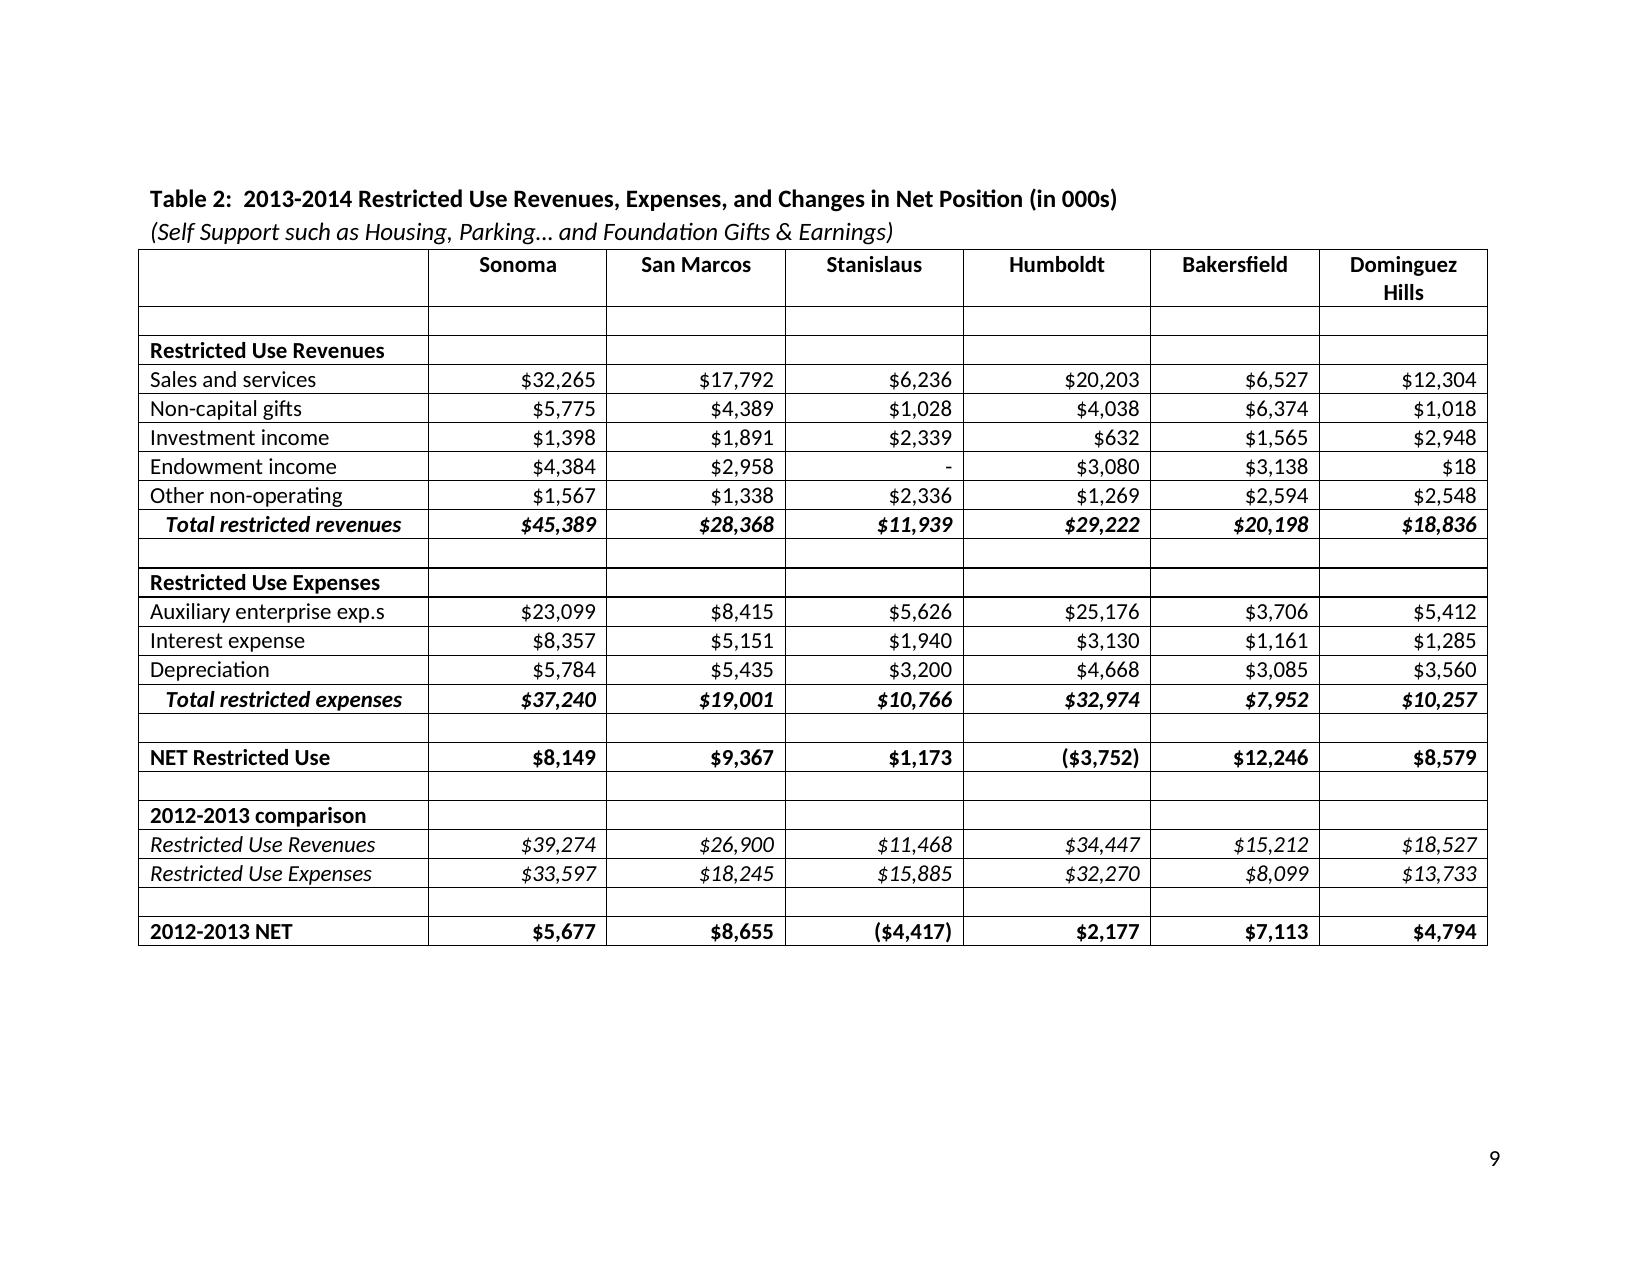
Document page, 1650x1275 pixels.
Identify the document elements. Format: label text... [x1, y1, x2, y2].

table_cell $7,952 [1151, 685, 1319, 713]
table_cell $26,900 [607, 830, 785, 858]
table_cell [1320, 888, 1487, 916]
table_cell $32,974 [964, 685, 1150, 713]
table_cell [1151, 801, 1319, 829]
table_cell Non-capital gifts [139, 394, 428, 422]
table_cell $39,274 [429, 830, 606, 858]
table_cell [1320, 714, 1487, 742]
table_cell $12,246 [1151, 743, 1319, 771]
table_cell $8,149 [429, 743, 606, 771]
table_cell $7,113 [1151, 917, 1319, 945]
table_cell $1,018 [1320, 394, 1487, 422]
table_cell $2,336 [786, 481, 963, 509]
table_cell $4,384 [429, 452, 606, 480]
table_cell [1320, 336, 1487, 364]
table_cell $1,269 [964, 481, 1150, 509]
table_cell $1,567 [429, 481, 606, 509]
table_cell [607, 888, 785, 916]
table_cell [607, 714, 785, 742]
table_cell $1,338 [607, 481, 785, 509]
table_cell $4,794 [1320, 917, 1487, 945]
table_cell Restricted Use Expenses [139, 569, 428, 596]
table_cell Endowment income [139, 452, 428, 480]
table_cell [1320, 569, 1487, 596]
table_cell 2012-2013 comparison [139, 801, 428, 829]
table_cell $37,240 [429, 685, 606, 713]
table_cell [964, 801, 1150, 829]
table_cell $19,001 [607, 685, 785, 713]
table_cell [139, 714, 428, 742]
table_header San Marcos [607, 250, 785, 306]
table_cell [429, 539, 606, 567]
table_cell $5,435 [607, 656, 785, 684]
table_cell $20,198 [1151, 510, 1319, 538]
table_cell [1151, 539, 1319, 567]
table_cell $8,579 [1320, 743, 1487, 771]
table_cell $45,389 [429, 510, 606, 538]
table_cell [429, 307, 606, 335]
table_cell $1,161 [1151, 627, 1319, 654]
table_cell [429, 569, 606, 596]
table_cell [429, 888, 606, 916]
table_cell Investment income [139, 423, 428, 451]
table_header Dominguez Hills [1320, 250, 1487, 306]
table_cell Restricted Use Expenses [139, 859, 428, 887]
table_cell $5,775 [429, 394, 606, 422]
table_cell $13,733 [1320, 859, 1487, 887]
table_cell [964, 772, 1150, 800]
table_cell - [786, 452, 963, 480]
table_cell $1,398 [429, 423, 606, 451]
table_header Stanislaus [786, 250, 963, 306]
table_cell [607, 307, 785, 335]
table_cell [964, 888, 1150, 916]
table_cell [786, 307, 963, 335]
table_cell [1151, 569, 1319, 596]
table_cell $10,766 [786, 685, 963, 713]
table_cell $5,626 [786, 598, 963, 626]
table_cell $1,565 [1151, 423, 1319, 451]
table_cell [607, 772, 785, 800]
table_cell [607, 336, 785, 364]
table_cell [429, 801, 606, 829]
table_cell ($4,417) [786, 917, 963, 945]
table_cell $11,939 [786, 510, 963, 538]
table_cell $18 [1320, 452, 1487, 480]
table_cell $2,948 [1320, 423, 1487, 451]
table_cell $3,080 [964, 452, 1150, 480]
table_cell $3,560 [1320, 656, 1487, 684]
table_cell [429, 772, 606, 800]
table_cell [964, 714, 1150, 742]
table_cell $4,668 [964, 656, 1150, 684]
table_header Humboldt [964, 250, 1150, 306]
table_cell $15,885 [786, 859, 963, 887]
table_cell [1320, 307, 1487, 335]
table_cell [607, 801, 785, 829]
table_cell $8,415 [607, 598, 785, 626]
table_cell $10,257 [1320, 685, 1487, 713]
table_cell [786, 714, 963, 742]
table_cell $29,222 [964, 510, 1150, 538]
table_cell $5,151 [607, 627, 785, 654]
table_cell $1,028 [786, 394, 963, 422]
table_cell [786, 539, 963, 567]
table_cell [1151, 307, 1319, 335]
table_cell [786, 569, 963, 596]
text (Self Support such as Housing, Parking… and Foundation Gifts & Earnings) [150, 216, 1500, 246]
table_cell Depreciation [139, 656, 428, 684]
table_cell NET Restricted Use [139, 743, 428, 771]
table_cell $6,374 [1151, 394, 1319, 422]
table_cell [964, 569, 1150, 596]
table_cell $1,285 [1320, 627, 1487, 654]
table_cell [139, 772, 428, 800]
table_header Sonoma [429, 250, 606, 306]
table_cell 2012-2013 NET [139, 917, 428, 945]
table_cell Restricted Use Revenues [139, 336, 428, 364]
table_cell $23,099 [429, 598, 606, 626]
table_cell [964, 539, 1150, 567]
table_cell [1151, 772, 1319, 800]
table_cell Total restricted expenses [139, 685, 428, 713]
table_cell [786, 801, 963, 829]
table_cell $20,203 [964, 365, 1150, 393]
table_cell [607, 569, 785, 596]
table_cell [786, 888, 963, 916]
text Table 2: 2013-2014 Restricted Use Revenues, Expenses, and Changes in Net Position (in 000s) [150, 183, 1500, 213]
table_cell $6,236 [786, 365, 963, 393]
table_cell $2,339 [786, 423, 963, 451]
table_cell [429, 714, 606, 742]
table_cell $3,130 [964, 627, 1150, 654]
table_header [139, 250, 428, 306]
table_cell [607, 539, 785, 567]
table_cell [1320, 539, 1487, 567]
table_cell $8,655 [607, 917, 785, 945]
table_cell $34,447 [964, 830, 1150, 858]
table_cell [1151, 714, 1319, 742]
table_cell $32,270 [964, 859, 1150, 887]
table_cell $1,891 [607, 423, 785, 451]
table_cell $5,677 [429, 917, 606, 945]
table_cell $3,138 [1151, 452, 1319, 480]
table_cell $28,368 [607, 510, 785, 538]
table_cell $5,412 [1320, 598, 1487, 626]
table_cell [139, 539, 428, 567]
table_cell $6,527 [1151, 365, 1319, 393]
table_cell [964, 336, 1150, 364]
table_cell $632 [964, 423, 1150, 451]
table_cell [786, 772, 963, 800]
table_cell $18,527 [1320, 830, 1487, 858]
table_cell $8,099 [1151, 859, 1319, 887]
table_cell $1,940 [786, 627, 963, 654]
table_cell $15,212 [1151, 830, 1319, 858]
table_cell [139, 888, 428, 916]
table_cell Interest expense [139, 627, 428, 654]
table_cell Restricted Use Revenues [139, 830, 428, 858]
table_cell ($3,752) [964, 743, 1150, 771]
table_cell [786, 336, 963, 364]
table_cell Total restricted revenues [139, 510, 428, 538]
table_header Bakersfield [1151, 250, 1319, 306]
table_cell $12,304 [1320, 365, 1487, 393]
table_cell $3,706 [1151, 598, 1319, 626]
table_cell $17,792 [607, 365, 785, 393]
table_cell $1,173 [786, 743, 963, 771]
table_cell [1320, 801, 1487, 829]
table_cell [1151, 336, 1319, 364]
table_cell $2,594 [1151, 481, 1319, 509]
table_cell $4,038 [964, 394, 1150, 422]
table_cell $9,367 [607, 743, 785, 771]
table_cell [1320, 772, 1487, 800]
table_cell $32,265 [429, 365, 606, 393]
table_cell $2,548 [1320, 481, 1487, 509]
table_cell $8,357 [429, 627, 606, 654]
table_cell $11,468 [786, 830, 963, 858]
table_cell [1151, 888, 1319, 916]
table_cell $18,836 [1320, 510, 1487, 538]
table_cell [139, 307, 428, 335]
table_cell $2,958 [607, 452, 785, 480]
table_cell Auxiliary enterprise exp.s [139, 598, 428, 626]
table_cell $3,085 [1151, 656, 1319, 684]
table_cell Sales and services [139, 365, 428, 393]
table_cell $3,200 [786, 656, 963, 684]
table_cell $33,597 [429, 859, 606, 887]
table_cell $25,176 [964, 598, 1150, 626]
table_cell $5,784 [429, 656, 606, 684]
table_cell $4,389 [607, 394, 785, 422]
table_cell [964, 307, 1150, 335]
table_cell $18,245 [607, 859, 785, 887]
table_cell $2,177 [964, 917, 1150, 945]
table_cell [429, 336, 606, 364]
table_cell Other non-operating [139, 481, 428, 509]
